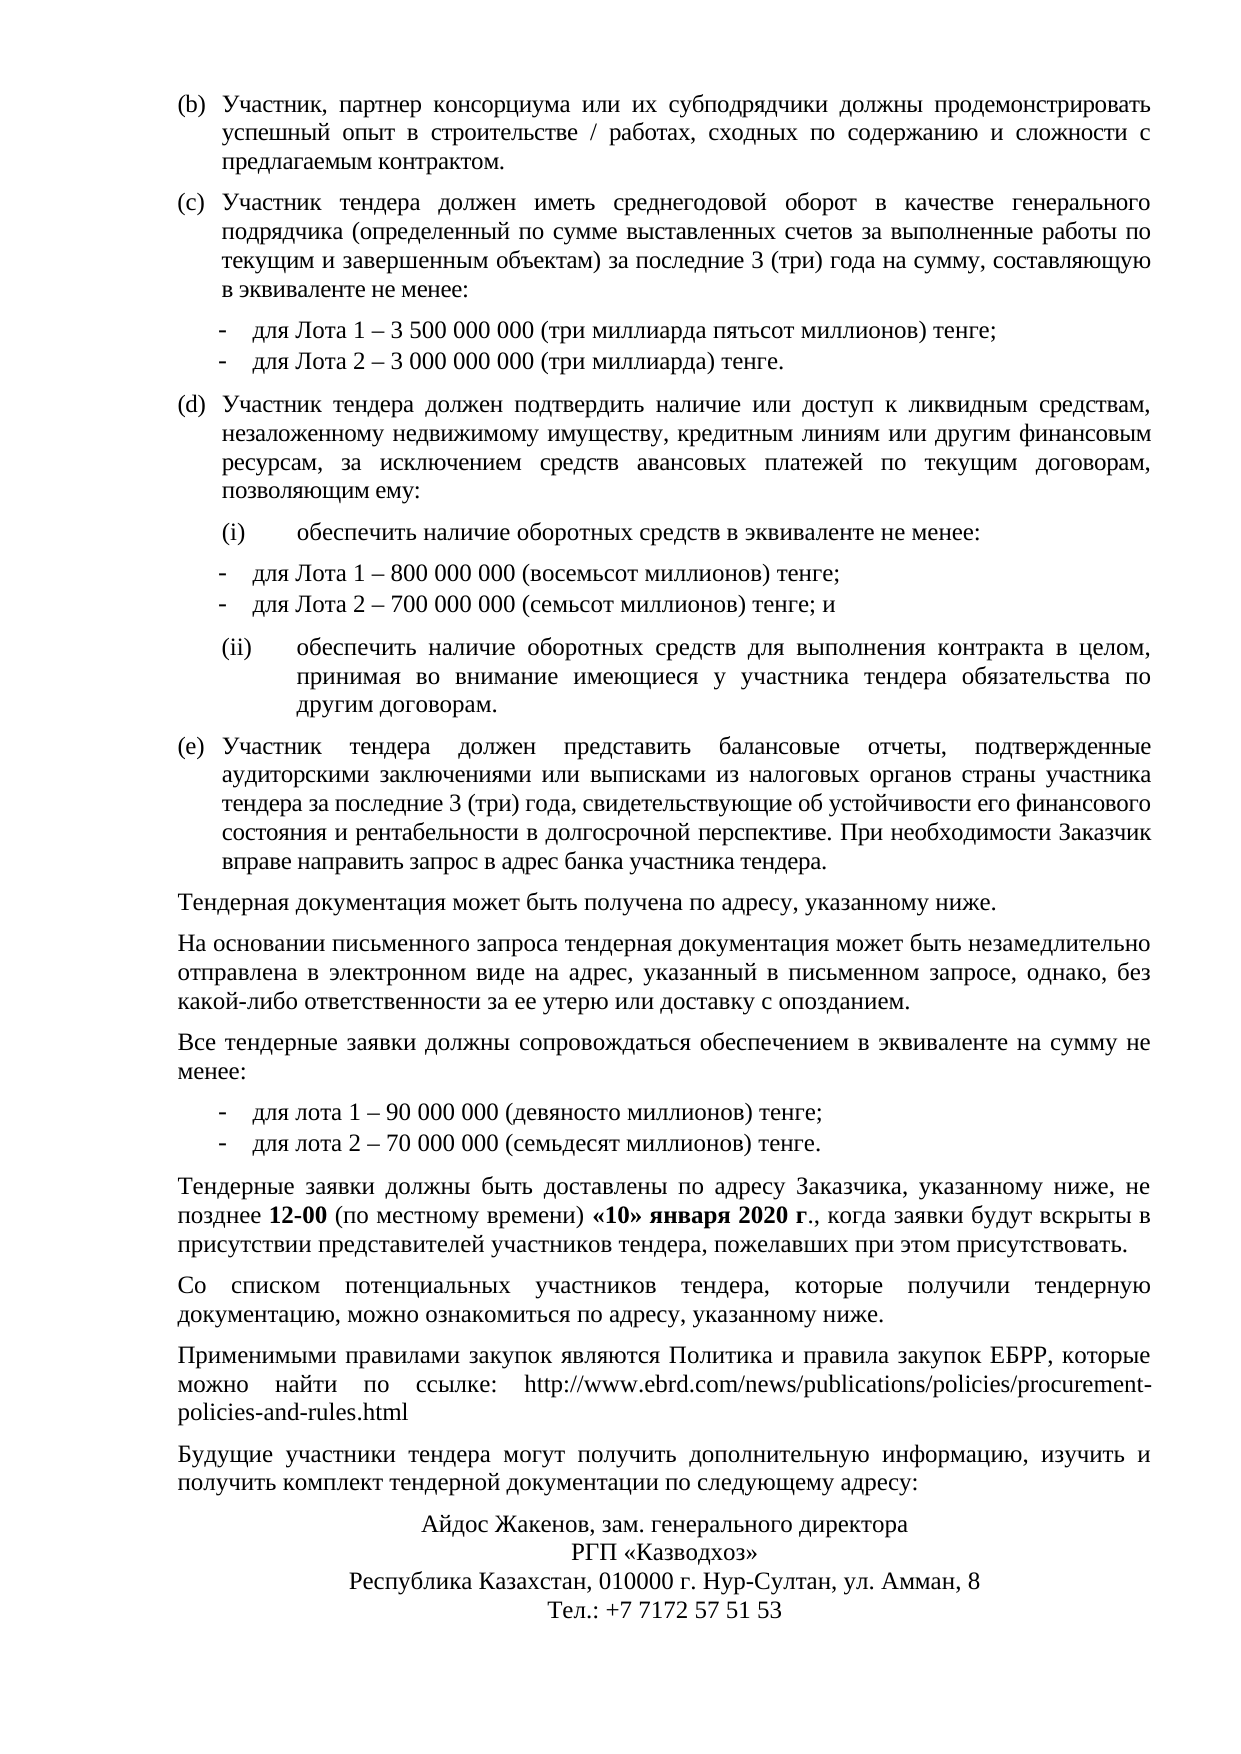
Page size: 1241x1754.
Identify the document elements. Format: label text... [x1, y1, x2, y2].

list Участник тендера должен иметь среднегодовой оборот в качестве генерального подрядчика (определенный по сумме выставленных счетов за выполненные работы по текущим и завершенным объектам) за последние 3 (три) года на сумму, составляющую в эквиваленте не менее: [177, 187, 1152, 302]
text Республика Казахстан, 010000 г. Нур-Султан, ул. Амман, 8 [177, 1566, 1152, 1595]
list Участник тендера должен подтвердить наличие или доступ к ликвидным средствам, незаложенному недвижимому имуществу, кредитным линиям или другим финансовым ресурсам, за исключением средств авансовых платежей по текущим договорам, позволяющим ему: [177, 389, 1152, 504]
text Будущие участники тендера могут получить дополнительную информацию, изучить и получить комплект тендерной документации по следующему адресу: [177, 1439, 1152, 1496]
text Айдос Жакенов, зам. генерального директора [177, 1509, 1152, 1537]
list обеспечить наличие оборотных средств для выполнения контракта в целом, принимая во внимание имеющиеся у участника тендера обязательства по другим договорам. [221, 632, 1152, 718]
list для Лота 1 – 3 500 000 000 (три миллиарда пятьсот миллионов) тенге; [215, 315, 1152, 346]
text Применимыми правилами закупок являются Политика и правила закупок ЕБРР, которые можно найти по ссылке: http://www.ebrd.com/news/publications/policies/procurement-policies-and-rules.html [177, 1340, 1152, 1426]
text Со списком потенциальных участников тендера, которые получили тендерную документацию, можно ознакомиться по адресу, указанному ниже. [177, 1270, 1152, 1327]
list обеспечить наличие оборотных средств в эквиваленте не менее: [222, 517, 1152, 545]
list для лота 1 – 90 000 000 (девяносто миллионов) тенге; [215, 1097, 1152, 1128]
list для лота 2 – 70 000 000 (семьдесят миллионов) тенге. [215, 1128, 1152, 1159]
list Участник тендера должен представить балансовые отчеты, подтвержденные аудиторскими заключениями или выписками из налоговых органов страны участника тендера за последние 3 (три) года, свидетельствующие об устойчивости его финансового состояния и рентабельности в долгосрочной перспективе. При необходимости Заказчик вправе направить запрос в адрес банка участника тендера. [177, 731, 1152, 874]
text Тел.: +7 7172 57 51 53 [177, 1595, 1152, 1624]
text На основании письменного запроса тендерная документация может быть незамедлительно отправлена в электронном виде на адрес, указанный в письменном запросе, однако, без какой-либо ответственности за ее утерю или доставку с опозданием. [177, 928, 1152, 1014]
text Тендерные заявки должны быть доставлены по адресу Заказчика, указанному ниже, не позднее 12-00 (по местному времени) «10» января 2020 г., когда заявки будут вскрыты в присутствии представителей участников тендера, пожелавших при этом присутствовать. [177, 1171, 1152, 1257]
list Участник, партнер консорциума или их субподрядчики должны продемонстрировать успешный опыт в строительстве / работах, сходных по содержанию и сложности с предлагаемым контрактом. [177, 89, 1152, 175]
text Тендерная документация может быть получена по адресу, указанному ниже. [177, 887, 1152, 916]
text Все тендерные заявки должны сопровождаться обеспечением в эквиваленте на сумму не менее: [177, 1027, 1152, 1084]
text РГП «Казводхоз» [177, 1537, 1152, 1566]
list для Лота 2 – 3 000 000 000 (три миллиарда) тенге. [215, 346, 1152, 377]
list для Лота 1 – 800 000 000 (восемьсот миллионов) тенге; [215, 558, 1152, 589]
list для Лота 2 – 700 000 000 (семьсот миллионов) тенге; и [215, 589, 1152, 619]
